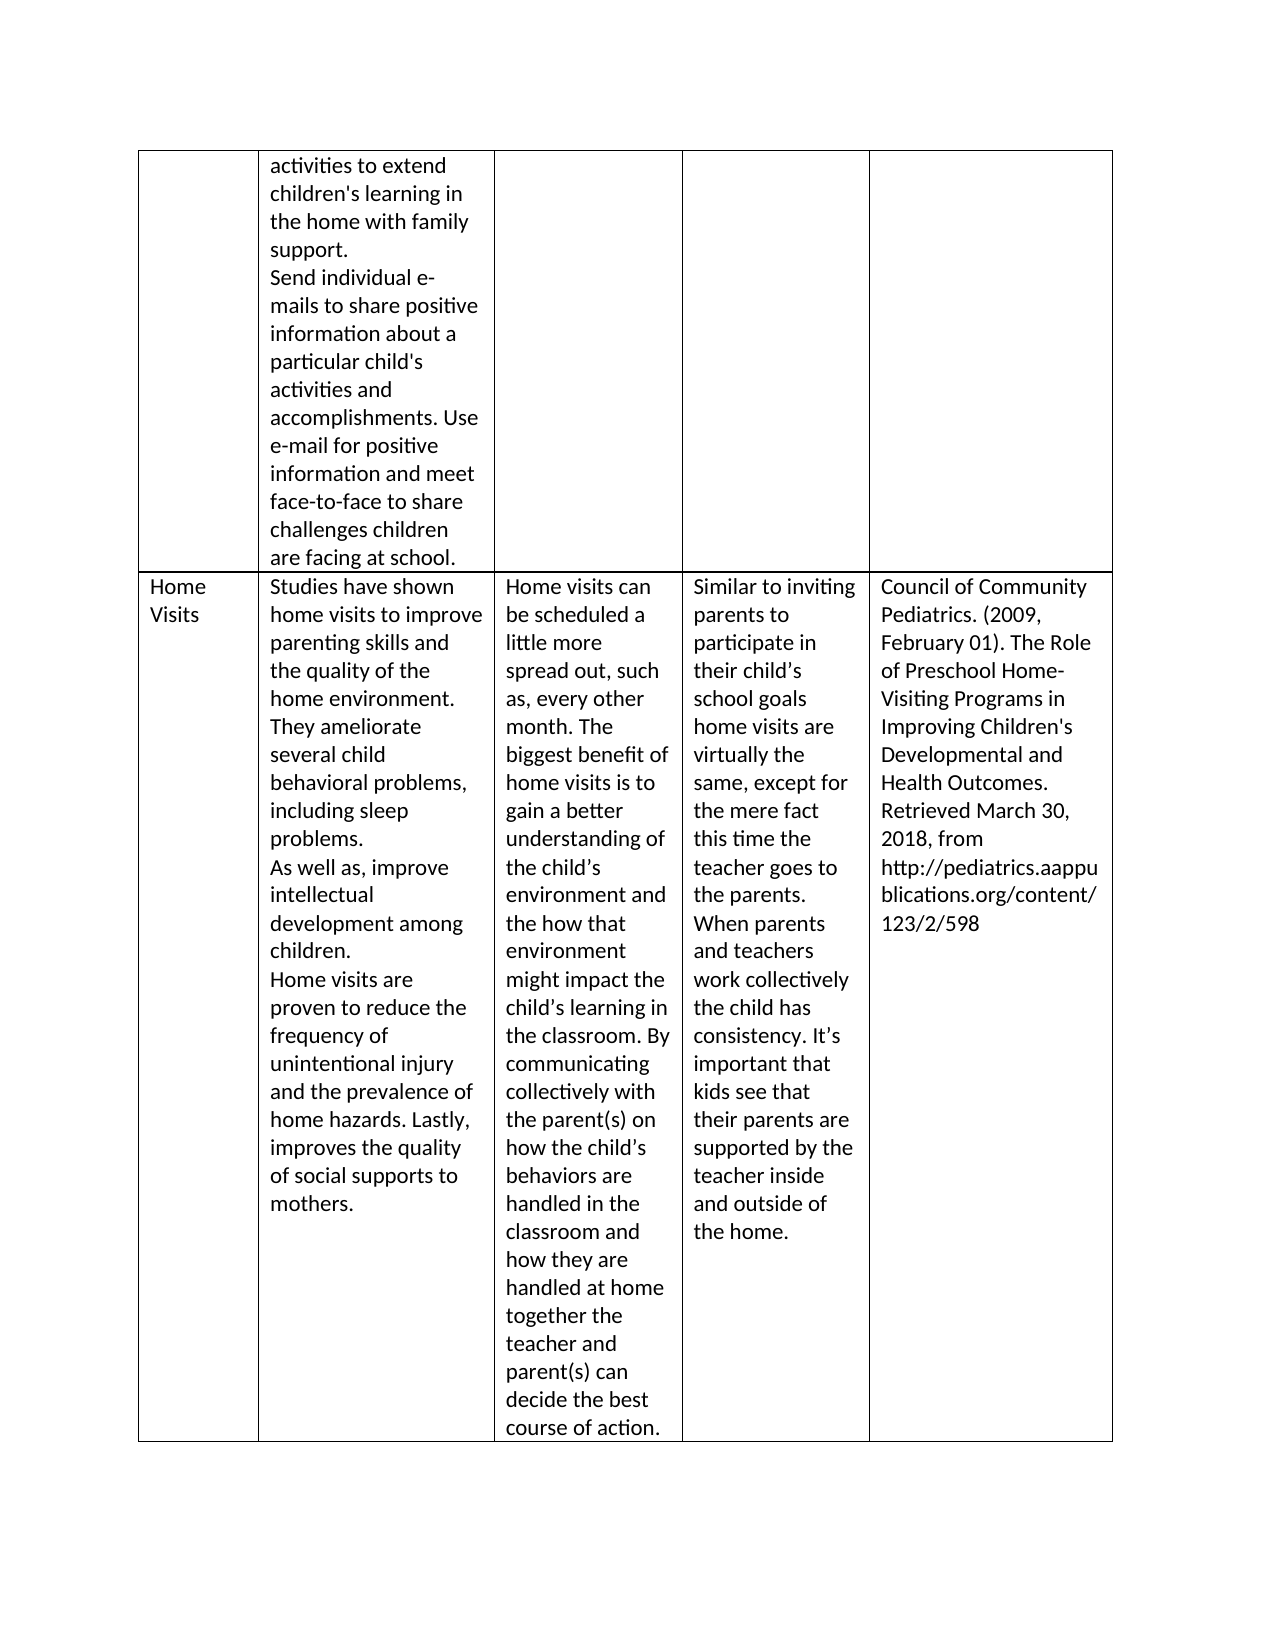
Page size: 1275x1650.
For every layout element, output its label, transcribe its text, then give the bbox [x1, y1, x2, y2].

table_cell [259, 151, 494, 571]
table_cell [495, 151, 682, 571]
table_cell Council of Community Pediatrics. (2009, February 01). The Role of Preschool Home-Visiting Programs in Improving Children's Developmental and Health Outcomes. Retrieved March 30, 2018, from http://pediatrics.aappublications.org/content/123/2/598 [870, 573, 1112, 1441]
table_cell Home visits can be scheduled a little more spread out, such as, every other month. The biggest benefit of home visits is to gain a better understanding of the child’s environment and the how that environment might impact the child’s learning in the classroom. By communicating collectively with the parent(s) on how the child’s behaviors are handled in the classroom and how they are handled at home together the teacher and parent(s) can decide the best course of action. [495, 573, 682, 1441]
table_cell Similar to inviting parents to participate in their child’s school goals home visits are virtually the same, except for the mere fact this time the teacher goes to the parents. When parents and teachers work collectively the child has consistency. It’s important that kids see that their parents are supported by the teacher inside and outside of the home. [683, 573, 869, 1441]
table_cell Home Visits [139, 573, 258, 1441]
table_cell Studies have shown home visits to improve parenting skills and the quality of the home environment. They ameliorate several child behavioral problems, including sleep problems. As well as, improve intellectual development among children. Home visits are proven to reduce the frequency of unintentional injury and the prevalence of home hazards. Lastly, improves the quality of social supports to mothers. [259, 573, 494, 1441]
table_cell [870, 151, 1112, 571]
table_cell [139, 151, 258, 571]
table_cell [683, 151, 869, 571]
